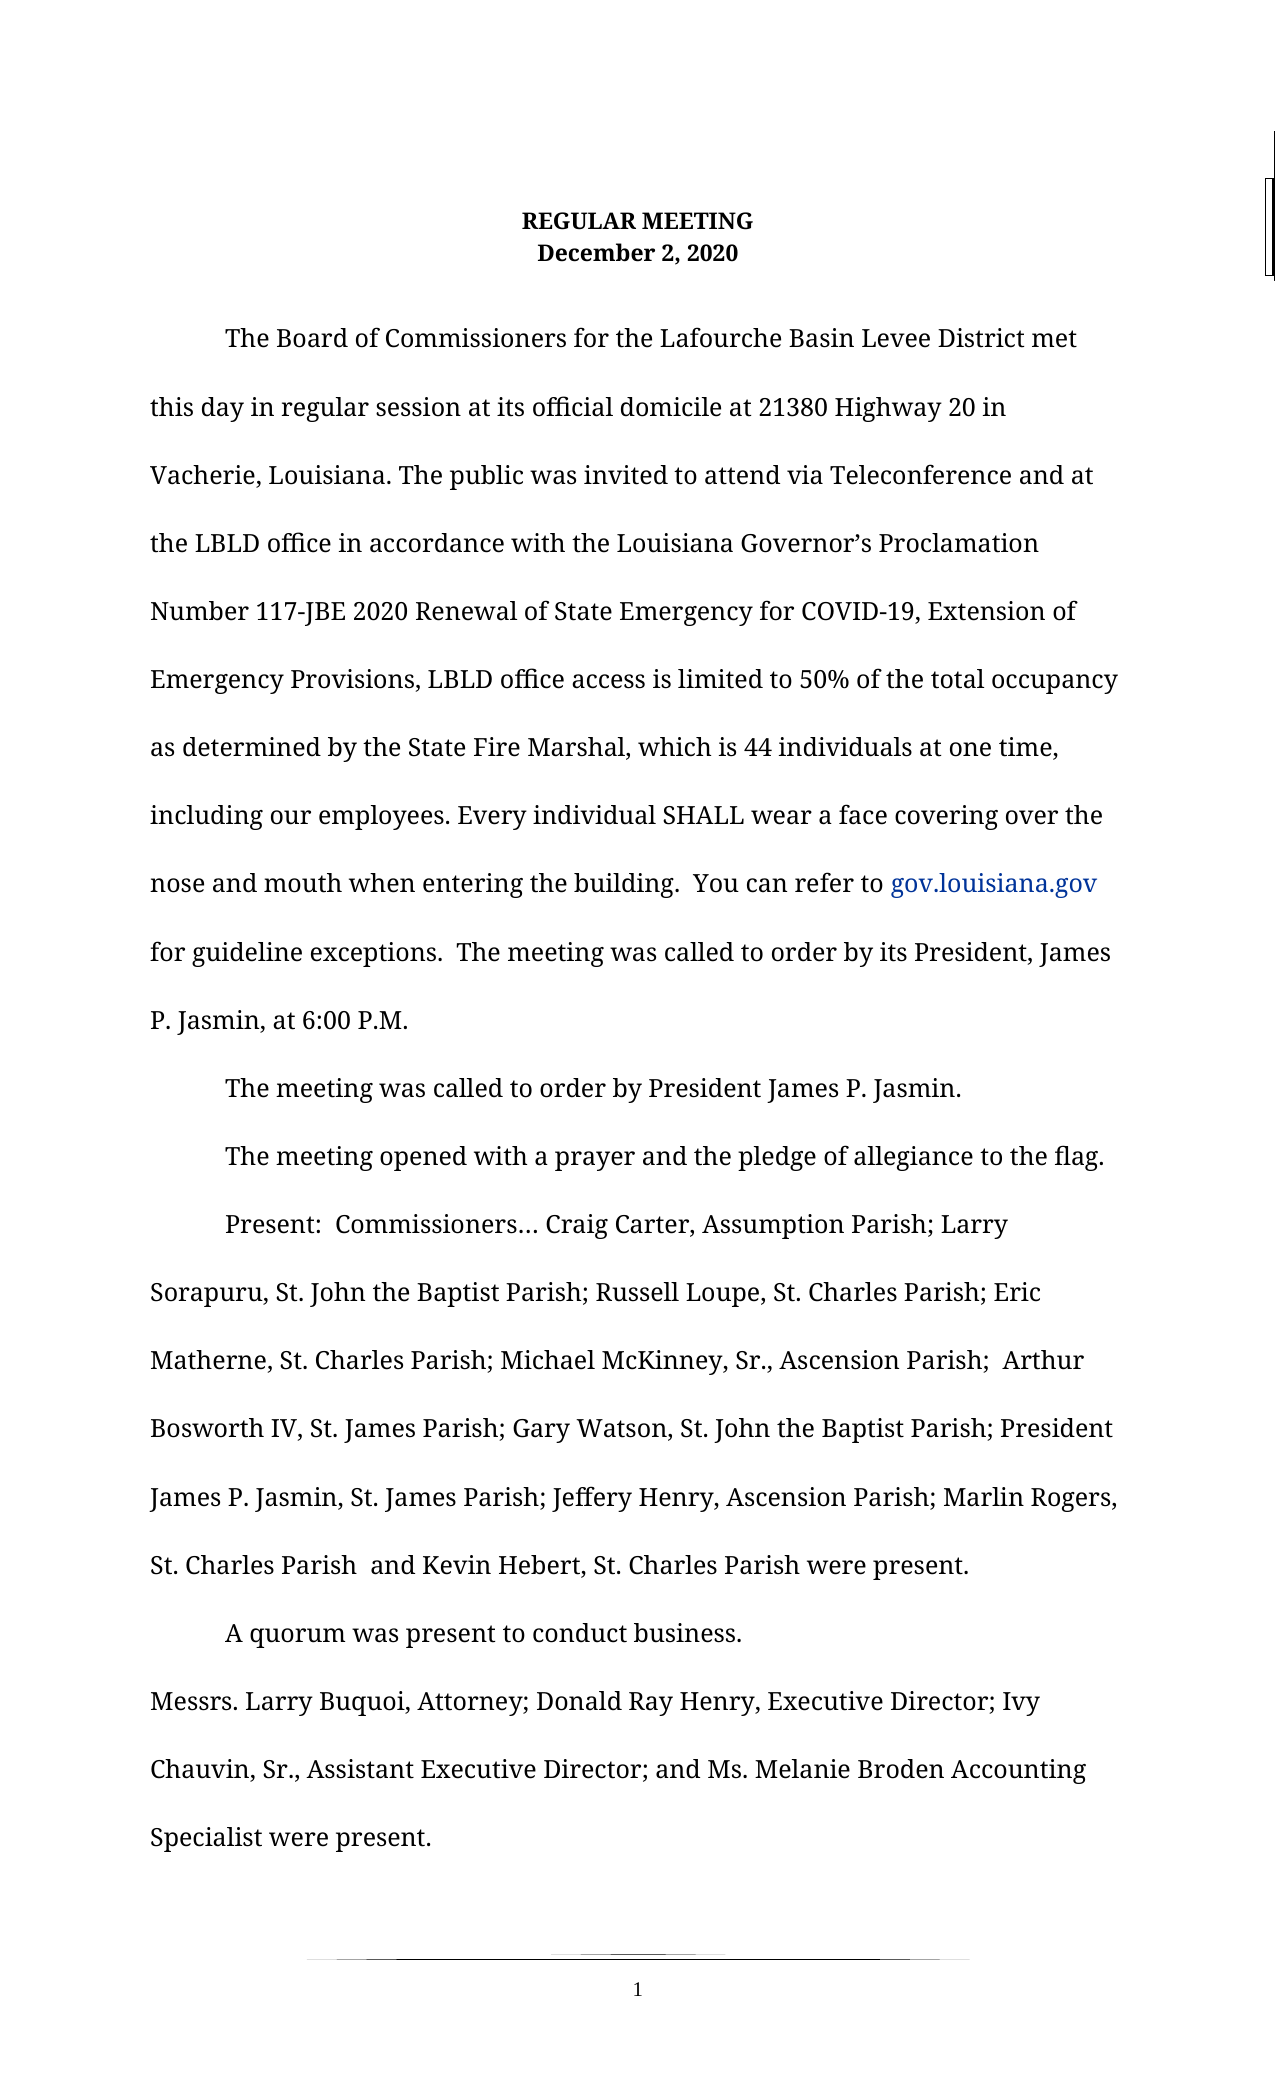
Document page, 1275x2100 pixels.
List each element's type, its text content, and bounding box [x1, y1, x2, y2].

text REGULAR MEETING [150, 205, 1125, 237]
text The meeting was called to order by President James P. Jasmin. [150, 1070, 1125, 1104]
text Present: Commissioners… Craig Carter, Assumption Parish; Larry Sorapuru, St. John the Baptist Parish; Russell Loupe, St. Charles Parish; Eric Matherne, St. Charles Parish; Michael McKinney, Sr., Ascension Parish; Arthur Bosworth IV, St. James Parish; Gary Watson, St. John the Baptist Parish; President James P. Jasmin, St. James Parish; Jeffery Henry, Ascension Parish; Marlin Rogers, St. Charles Parish and Kevin Hebert, St. Charles Parish were present. [150, 1207, 1125, 1581]
text A quorum was present to conduct business. [150, 1615, 1125, 1649]
text The Board of Commissioners for the Lafourche Basin Levee District met this day in regular session at its official domicile at 21380 Highway 20 in Vacherie, Louisiana. The public was invited to attend via Teleconference and at the LBLD office in accordance with the Louisiana Governor’s Proclamation Number 117-JBE 2020 Renewal of State Emergency for COVID-19, Extension of Emergency Provisions, LBLD office access is limited to 50% of the total occupancy as determined by the State Fire Marshal, which is 44 individuals at one time, including our employees. Every individual SHALL wear a face covering over the nose and mouth when entering the building. You can refer to gov.louisiana.gov for guideline exceptions. The meeting was called to order by its President, James P. Jasmin, at 6:00 P.M. [150, 321, 1125, 1036]
text December 2, 2020 [150, 237, 1125, 268]
text The meeting opened with a prayer and the pledge of allegiance to the flag. [150, 1138, 1125, 1173]
text Messrs. Larry Buquoi, Attorney; Donald Ray Henry, Executive Director; Ivy Chauvin, Sr., Assistant Executive Director; and Ms. Melanie Broden Accounting Specialist were present. [150, 1683, 1125, 1854]
